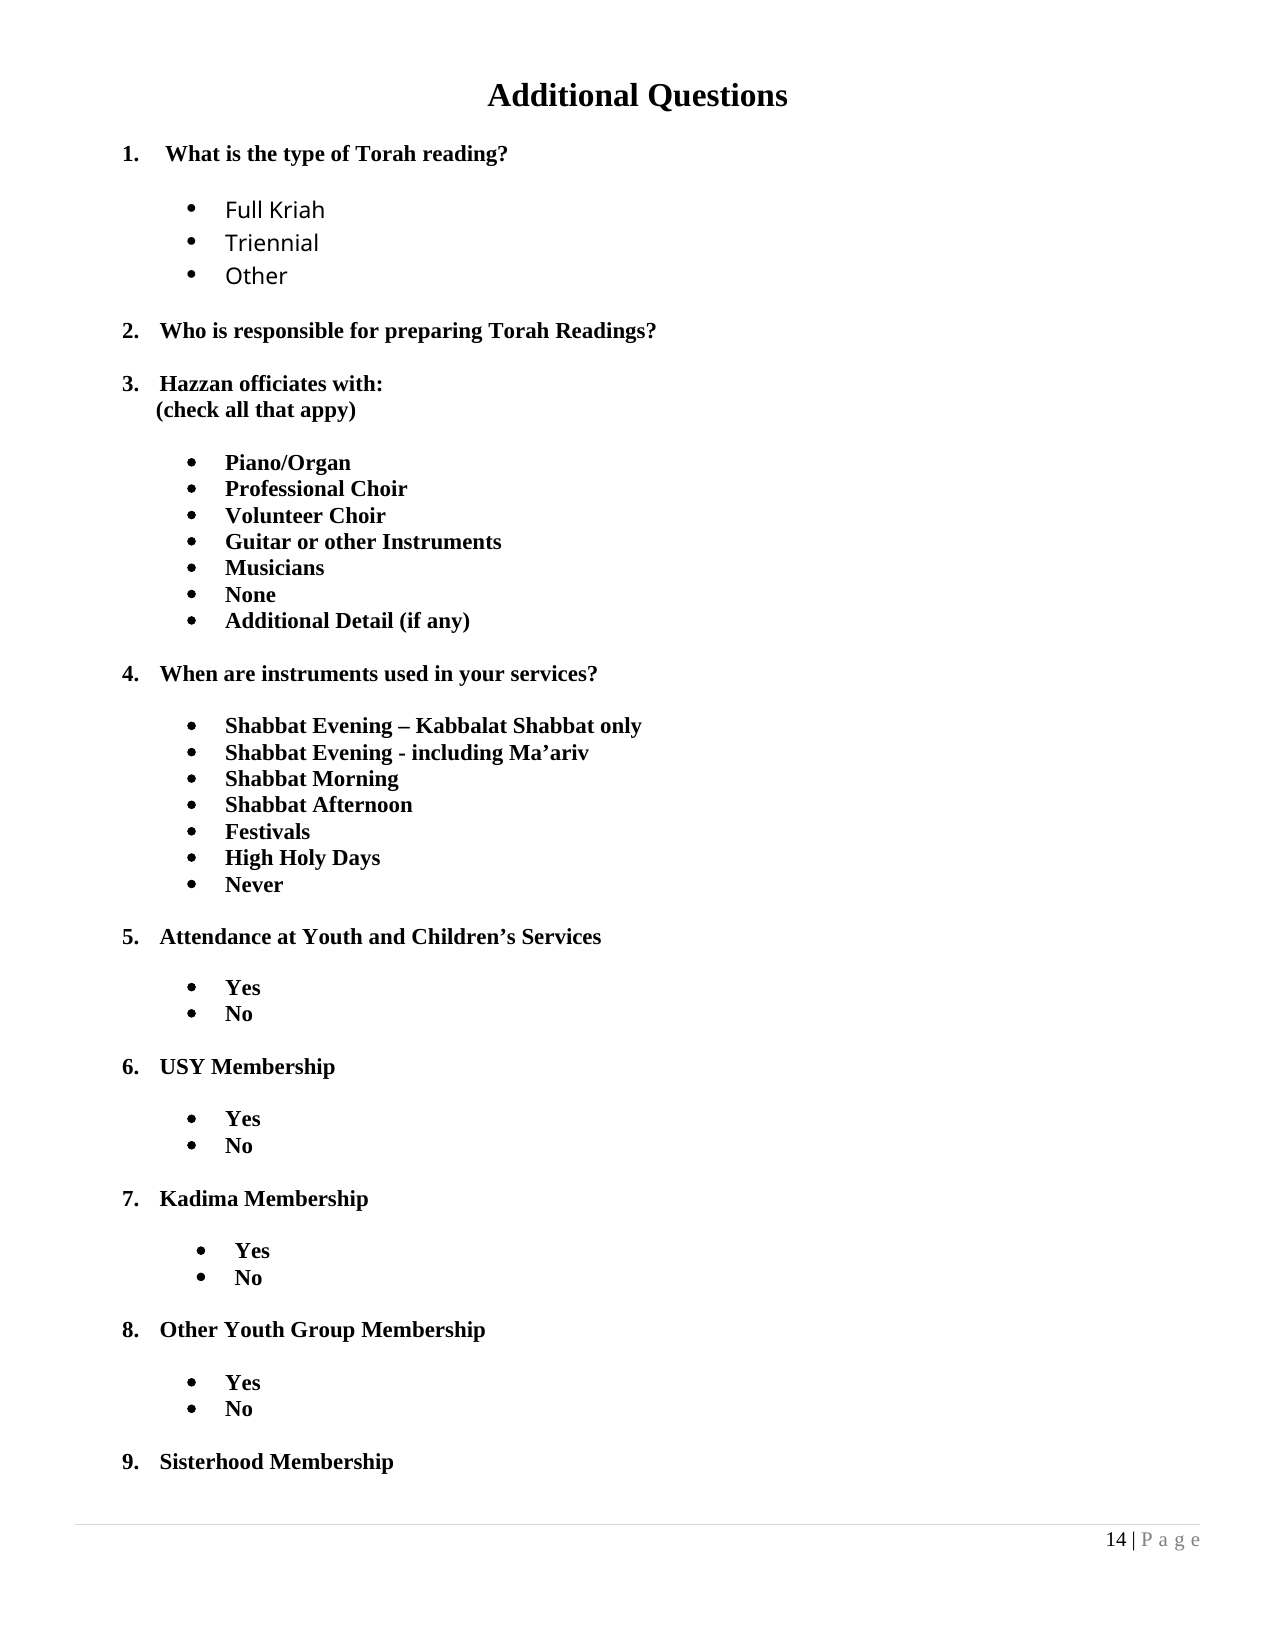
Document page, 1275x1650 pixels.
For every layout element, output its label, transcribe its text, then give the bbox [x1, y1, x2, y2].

list (check all that appy) [150, 396, 1200, 423]
list Festivals [187, 818, 1200, 844]
list Yes [197, 1237, 1200, 1264]
list Shabbat Afternoon [187, 792, 1200, 818]
list No [187, 1395, 1200, 1422]
list High Holy Days [187, 844, 1200, 871]
list No [187, 1132, 1200, 1158]
list Who is responsible for preparing Torah Readings? [122, 317, 1200, 343]
list Attendance at Youth and Children’s Services [122, 923, 1200, 950]
list Yes [187, 1369, 1200, 1395]
list Never [187, 871, 1200, 897]
list Shabbat Evening - including Ma’ariv [187, 739, 1200, 765]
list Shabbat Evening – Kabbalat Shabbat only [187, 712, 1200, 739]
list No [197, 1264, 1200, 1290]
list Shabbat Morning [187, 765, 1200, 792]
list Kadima Membership [122, 1184, 1200, 1211]
list Piano/Organ [187, 449, 1200, 475]
text Additional Questions [75, 75, 1200, 113]
list Hazzan officiates with: [122, 370, 1200, 396]
list Other Youth Group Membership [122, 1316, 1200, 1343]
list USY Membership [122, 1053, 1200, 1079]
list No [187, 1000, 1200, 1026]
list Yes [187, 1106, 1200, 1132]
list Professional Choir [187, 475, 1200, 502]
list Additional Detail (if any) [187, 607, 1200, 633]
list Full Kriah [187, 192, 1200, 225]
list Volunteer Choir [187, 502, 1200, 528]
list When are instruments used in your services? [122, 660, 1200, 686]
list Sisterhood Membership [122, 1448, 1200, 1474]
list What is the type of Torah reading? [122, 140, 1200, 166]
list None [187, 581, 1200, 607]
list Other [187, 258, 1200, 291]
list Musicians [187, 554, 1200, 581]
list Yes [187, 974, 1200, 1000]
list Guitar or other Instruments [187, 528, 1200, 554]
list Triennial [187, 225, 1200, 258]
